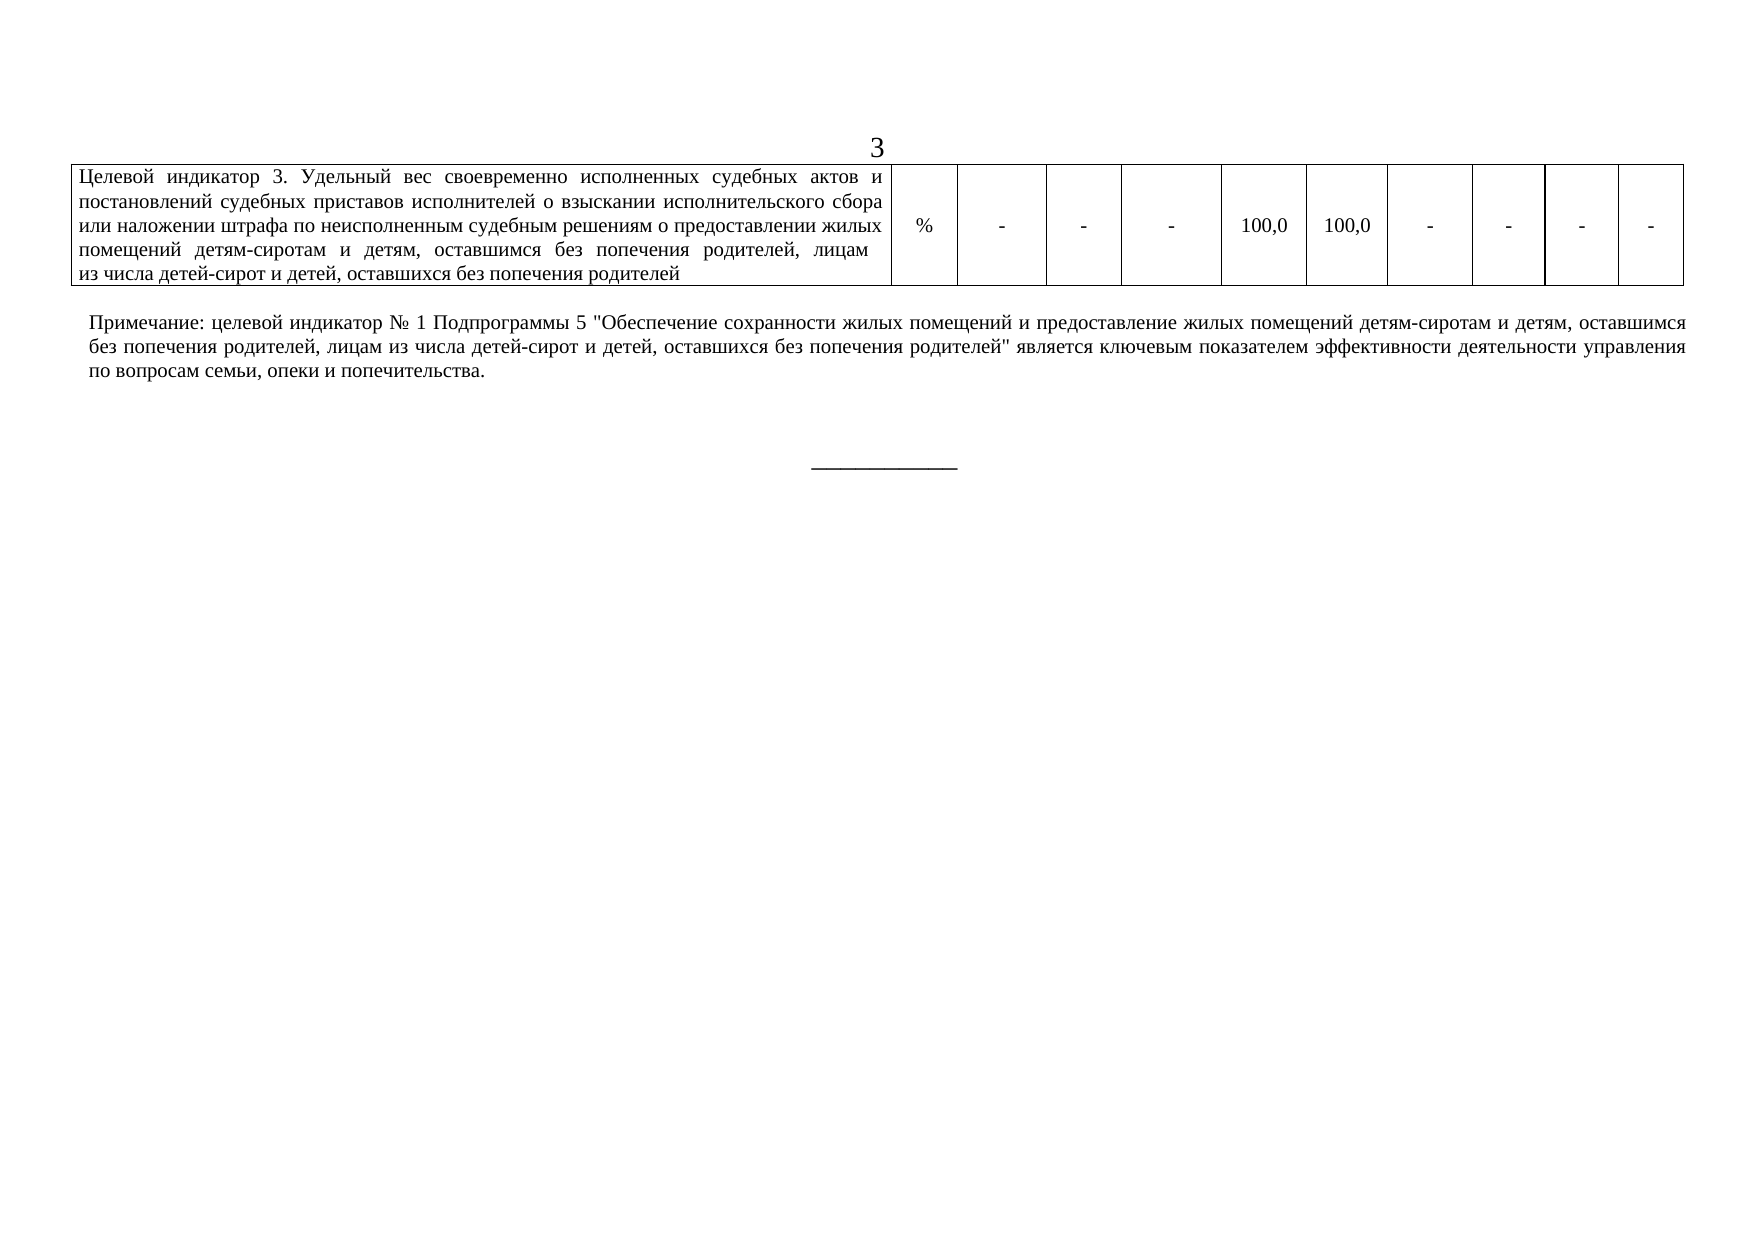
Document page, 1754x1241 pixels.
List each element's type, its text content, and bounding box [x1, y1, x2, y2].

table_header 100,0 [1222, 165, 1306, 285]
text 3 [59, 130, 1695, 163]
table_header % [892, 165, 957, 285]
text __________ [74, 439, 1695, 473]
table_header - [1619, 165, 1683, 285]
table_header - [1473, 165, 1544, 285]
table_header - [1388, 165, 1472, 285]
table_header - [1546, 165, 1618, 285]
text Примечание: целевой индикатор № 1 Подпрограммы 5 "Обеспечение сохранности жилых помещений и предоставление жилых помещений детям-сиротам и детям, оставшимся без попечения родителей, лицам из числа детей-сирот и детей, оставшихся без попечения родителей" является ключевым показателем эффективности деятельности управления по вопросам семьи, опеки и попечительства. [89, 310, 1695, 382]
table_header - [1122, 165, 1221, 285]
table_header Целевой индикатор 3. Удельный вес своевременно исполненных судебных актов и постановлений судебных приставов исполнителей о взыскании исполнительского сбора или наложении штрафа по неисполненным судебным решениям о предоставлении жилых помещений детям-сиротам и детям, оставшимся без попечения родителей, лицам из числа детей-сирот и детей, оставшихся без попечения родителей [72, 165, 891, 285]
table_header 100,0 [1307, 165, 1387, 285]
table_header - [958, 165, 1046, 285]
table_header - [1047, 165, 1121, 285]
